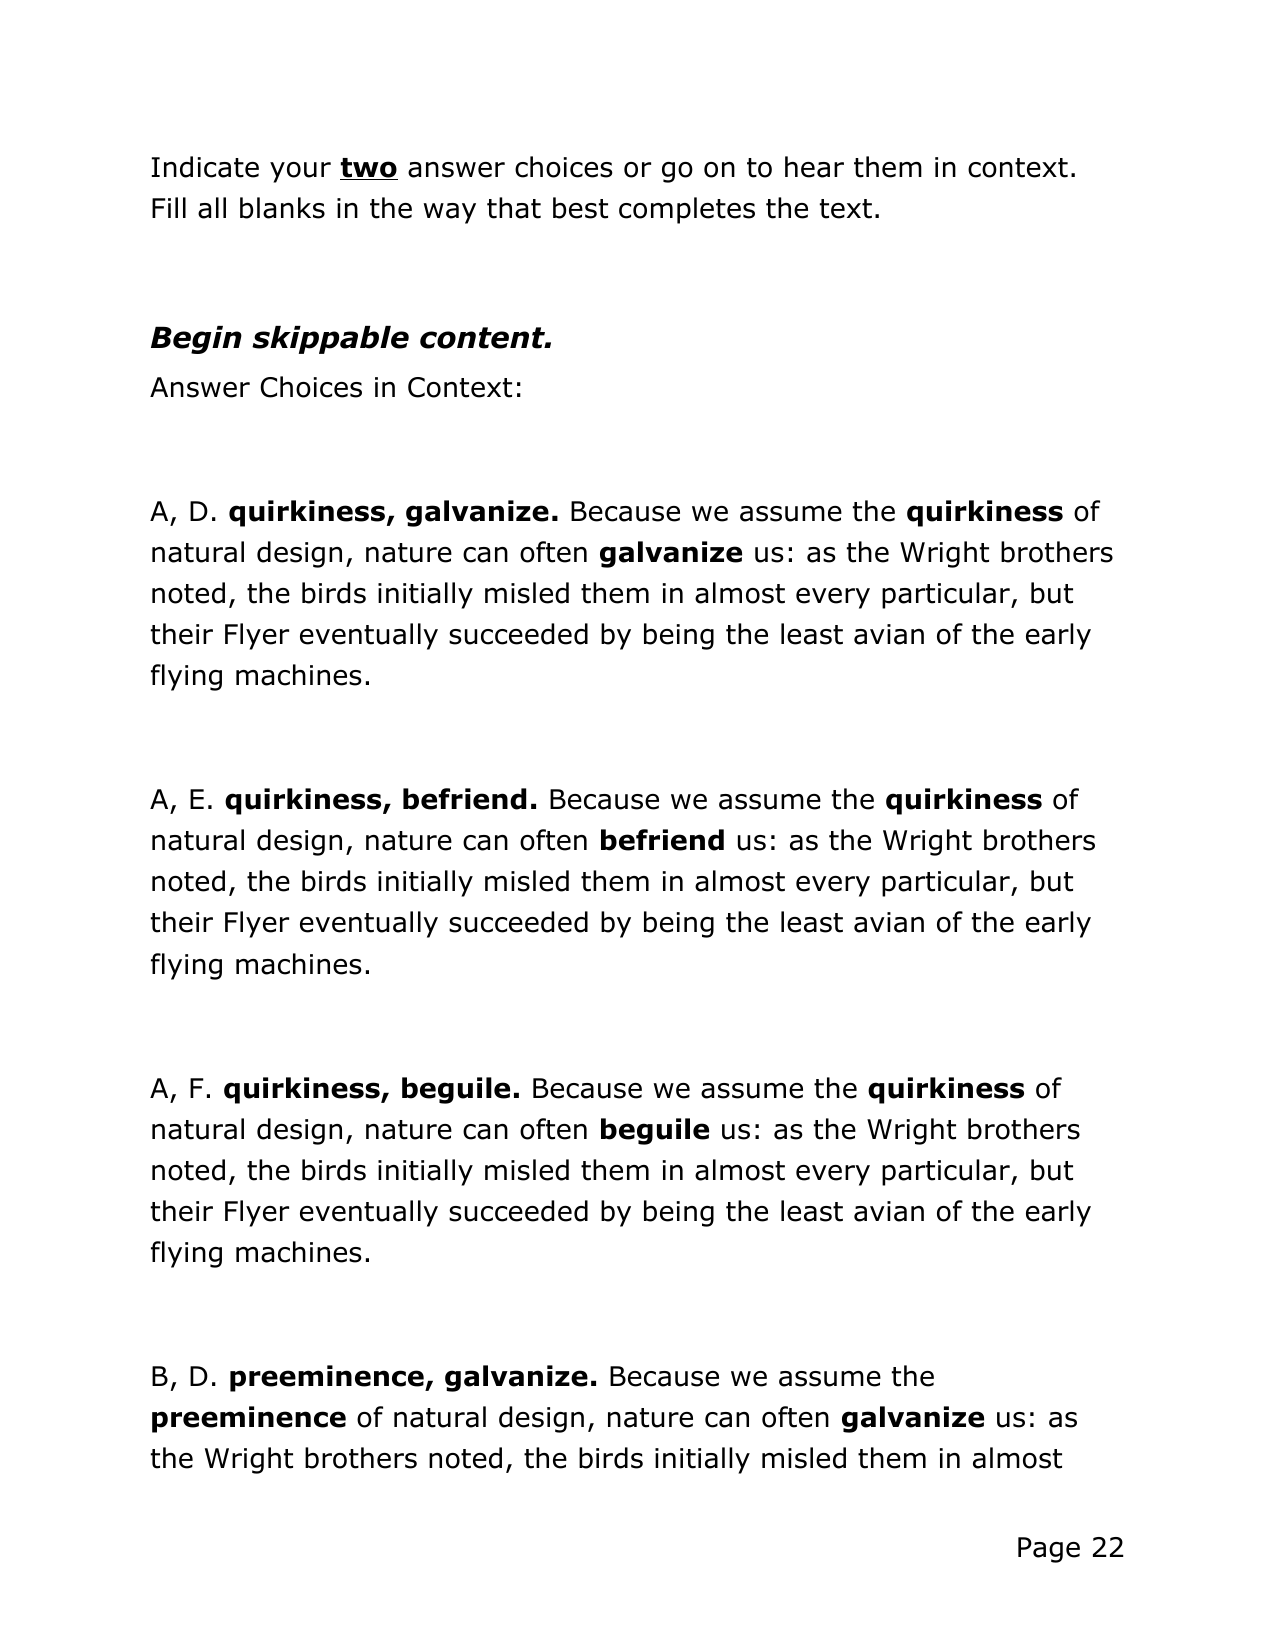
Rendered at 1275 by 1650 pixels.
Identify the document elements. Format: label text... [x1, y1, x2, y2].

subtitle Begin skippable content. [150, 319, 1125, 355]
text Answer Choices in Context: [150, 370, 1125, 403]
text Indicate your two answer choices or go on to hear them in context. Fill all blanks in the way that best completes the text. [150, 150, 1125, 224]
text A, F. quirkiness, beguile. Because we assume the quirkiness of natural design, nature can often beguile us: as the Wright brothers noted, the birds initially misled them in almost every particular, but their Flyer eventually succeeded by being the least avian of the early flying machines. [150, 1071, 1125, 1268]
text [150, 1359, 1125, 1474]
text A, D. quirkiness, galvanize. Because we assume the quirkiness of natural design, nature can often galvanize us: as the Wright brothers noted, the birds initially misled them in almost every particular, but their Flyer eventually succeeded by being the least avian of the early flying machines. [150, 494, 1125, 691]
text A, E. quirkiness, befriend. Because we assume the quirkiness of natural design, nature can often befriend us: as the Wright brothers noted, the birds initially misled them in almost every particular, but their Flyer eventually succeeded by being the least avian of the early flying machines. [150, 782, 1125, 980]
